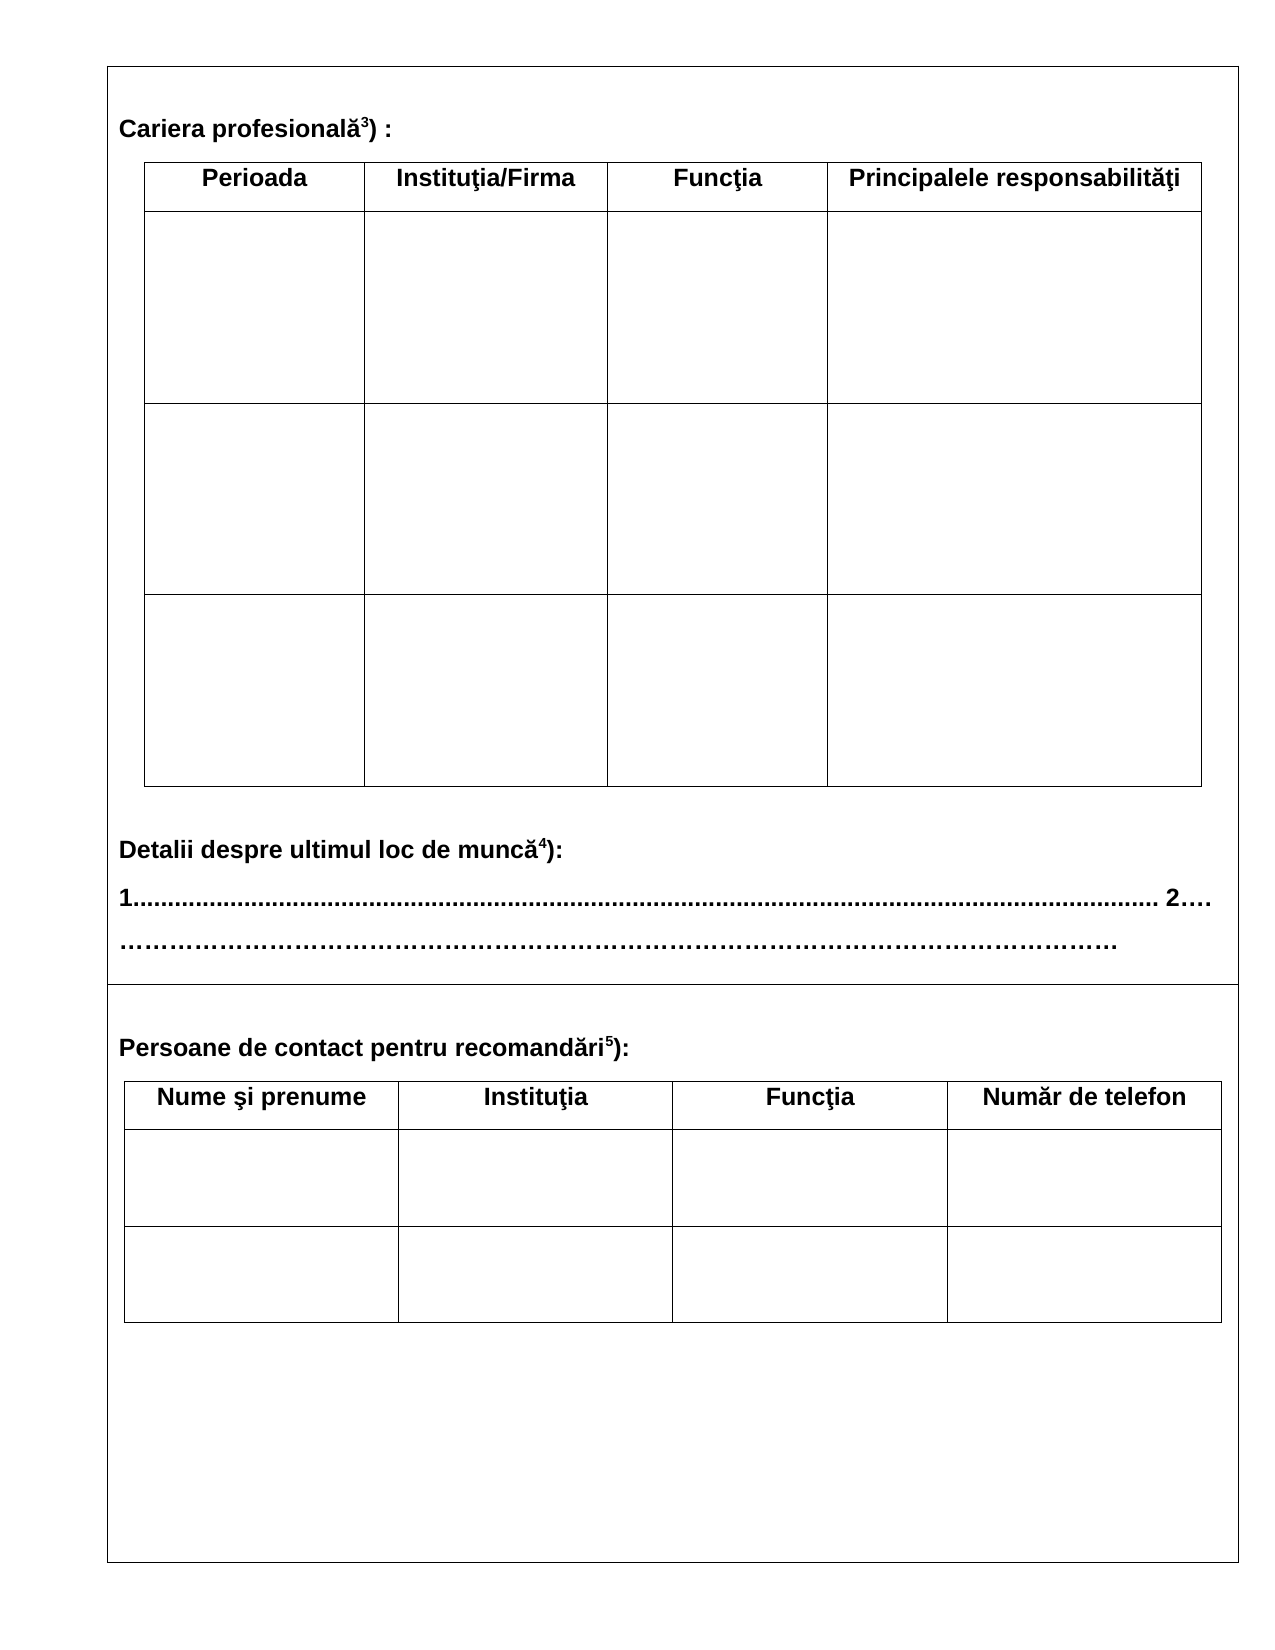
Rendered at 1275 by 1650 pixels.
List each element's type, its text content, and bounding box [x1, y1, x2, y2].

table_cell Cariera profesională3) : Detalii despre ultimul loc de muncă4): 1.................................................................................................................................................... 2….………………………………………………………………………………………………………… [108, 67, 1238, 984]
